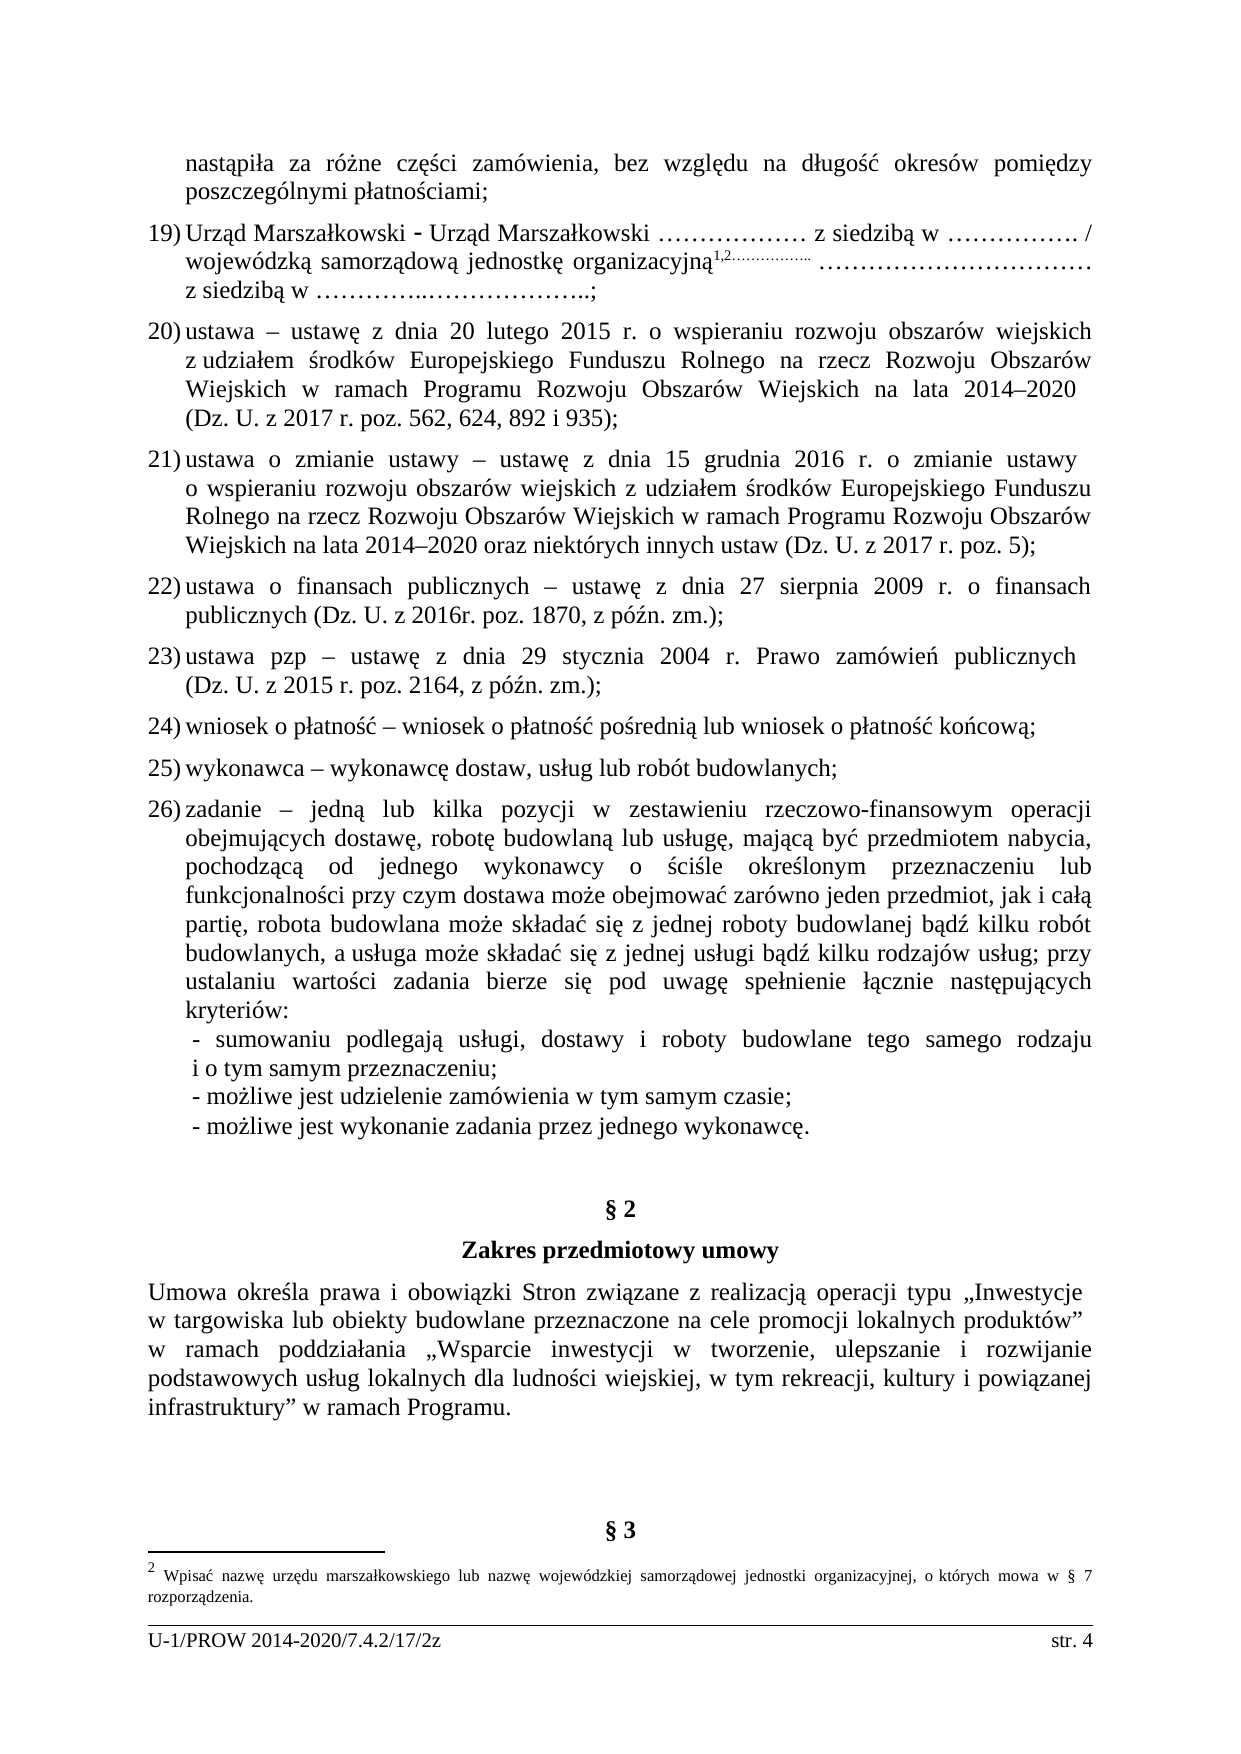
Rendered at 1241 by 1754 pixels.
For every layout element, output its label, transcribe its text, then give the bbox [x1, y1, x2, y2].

list Urząd Marszałkowski Urząd Marszałkowski ……………… z siedzibą w ……………. / wojewódzką samorządową jednostkę organizacyjną1,…………….. …………………………… z siedzibą w …………..………………..; [148, 218, 1093, 304]
text - możliwe jest udzielenie zamówienia w tym samym czasie; [192, 1081, 1093, 1110]
list zadanie – jedną lub kilka pozycji w zestawieniu rzeczowo-finansowym operacji obejmujących dostawę, robotę budowlaną lub usługę, mającą być przedmiotem nabycia, pochodzącą od jednego wykonawcy o ściśle określonym przeznaczeniu lub funkcjonalności przy czym dostawa może obejmować zarówno jeden przedmiot, jak i całą partię, robota budowlana może składać się z jednej roboty budowlanej bądź kilku robót budowlanych, a usługa może składać się z jednej usługi bądź kilku rodzajów usług; przy ustalaniu wartości zadania bierze się pod uwagę spełnienie łącznie następujących kryteriów: [148, 794, 1093, 1024]
text § 3 [148, 1516, 1093, 1544]
text - możliwe jest wykonanie zadania przez jednego wykonawcę. [192, 1110, 1093, 1141]
list ustawa o finansach publicznych – ustawę z dnia 27 sierpnia 2009 r. o finansach publicznych (Dz. U. z 2016r. poz. 1870, z późn. zm.); [148, 571, 1093, 629]
text - sumowaniu podlegają usługi, dostawy i roboty budowlane tego samego rodzaju i o tym samym przeznaczeniu; [192, 1024, 1093, 1081]
text § 2 [148, 1194, 1093, 1223]
list ustawa pzp – ustawę z dnia 29 stycznia 2004 r. Prawo zamówień publicznych (Dz. U. z 2015 r. poz. 2164, z późn. zm.); [148, 641, 1093, 699]
text ustawa o zmianie ustawy – ustawę z dnia 15 grudnia 2016 r. o zmianie ustawy o wspieraniu rozwoju obszarów wiejskich z udziałem środków Europejskiego Funduszu Rolnego na rzecz Rozwoju Obszarów Wiejskich w ramach Programu Rozwoju Obszarów Wiejskich na lata 2014–2020 oraz niektórych innych ustaw (Dz. U. z 2017 r. poz. 5); [148, 444, 1093, 559]
list wniosek o płatność – wniosek o płatność pośrednią lub wniosek o płatność końcową; [148, 711, 1093, 740]
text Umowa określa prawa i obowiązki Stron związane z realizacją operacji typu „Inwestycje w targowiska lub obiekty budowlane przeznaczone na cele promocji lokalnych produktów” w ramach poddziałania „Wsparcie inwestycji w tworzenie, ulepszanie i rozwijanie podstawowych usług lokalnych dla ludności wiejskiej, w tym rekreacji, kultury i powiązanej infrastruktury” w ramach Programu. [148, 1277, 1093, 1421]
text Zakres przedmiotowy umowy [148, 1236, 1093, 1264]
list wykonawca – wykonawcę dostaw, usług lub robót budowlanych; [148, 753, 1093, 781]
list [148, 148, 1093, 205]
text ustawa – ustawę z dnia 20 lutego 2015 r. o wspieraniu rozwoju obszarów wiejskich z udziałem środków Europejskiego Funduszu Rolnego na rzecz Rozwoju Obszarów Wiejskich w ramach Programu Rozwoju Obszarów Wiejskich na lata 2014–2020 (Dz. U. z 2017 r. poz. 562, 624, 892 i 935); [148, 316, 1093, 431]
